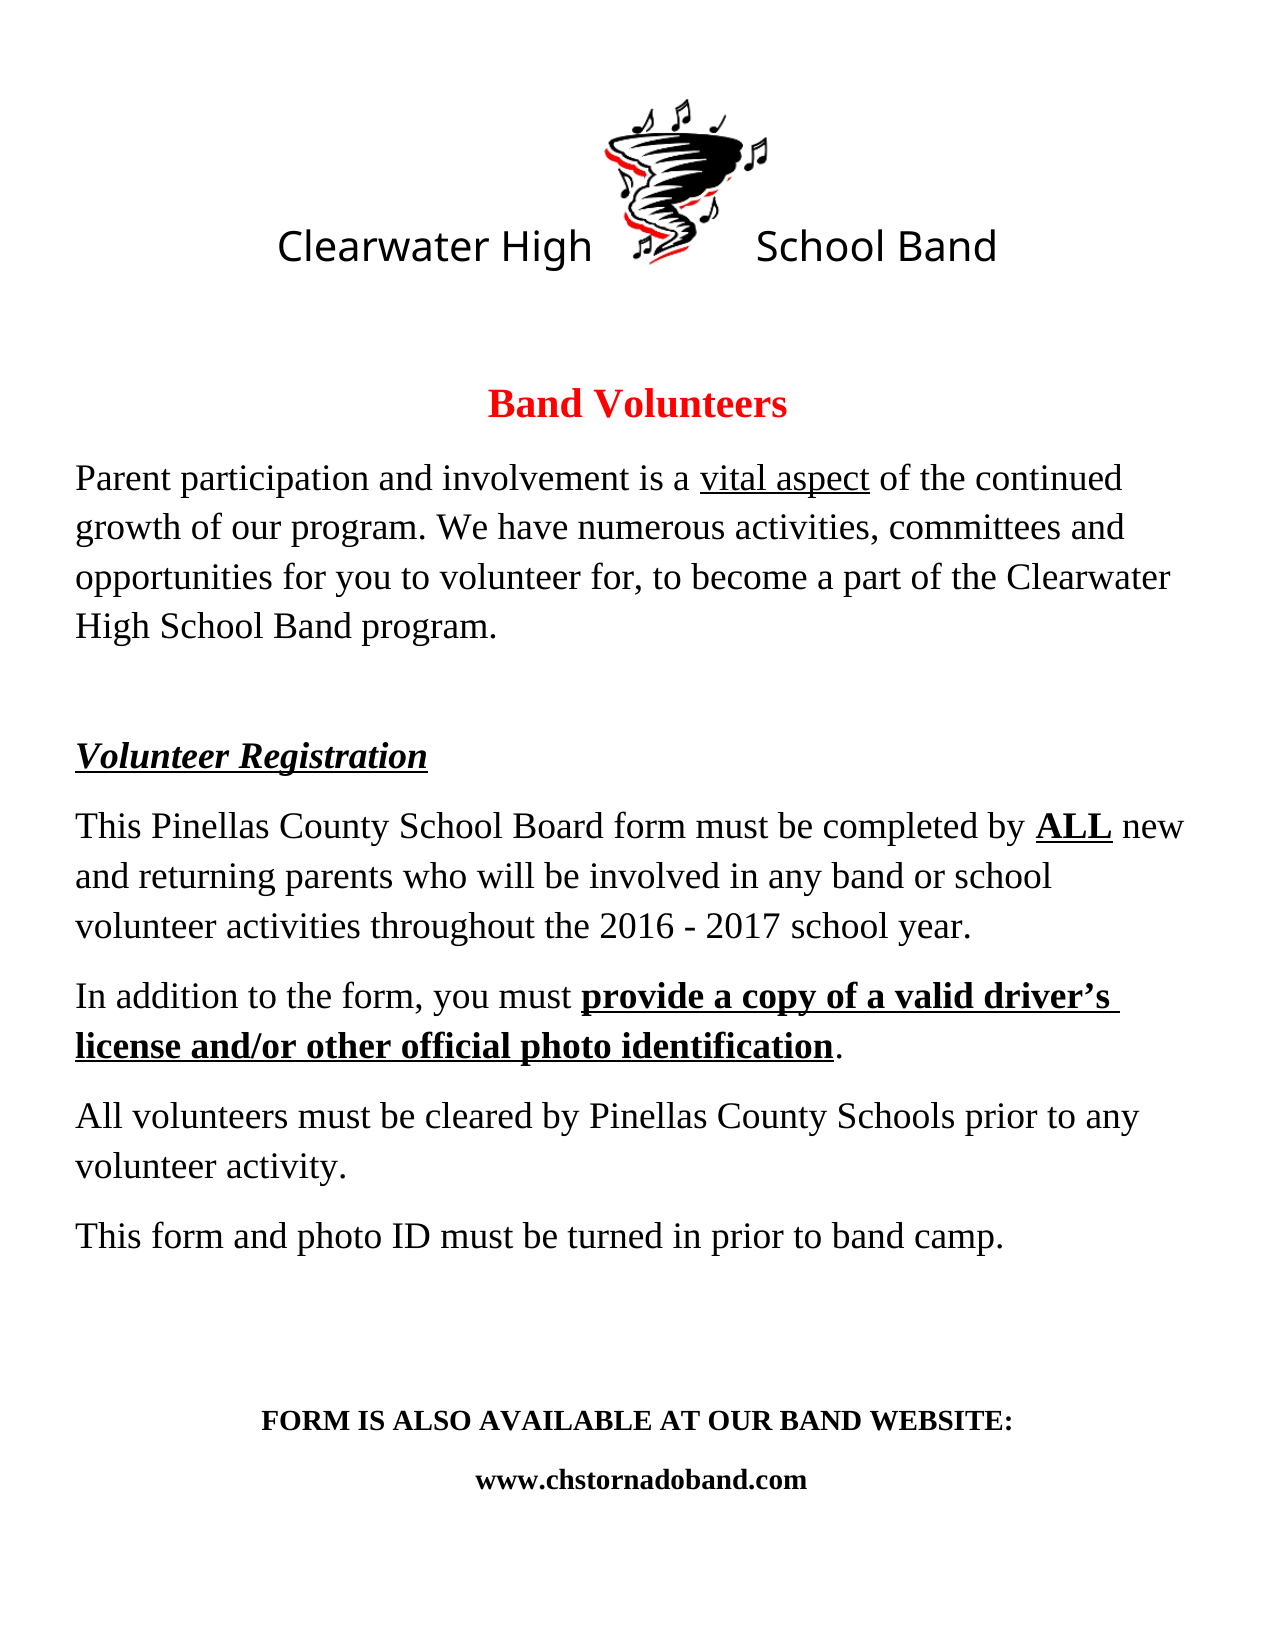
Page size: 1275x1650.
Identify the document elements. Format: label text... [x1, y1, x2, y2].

picture [600, 95, 772, 217]
text Clearwater High School Band [75, 217, 1200, 274]
text www.chstornadoband.com [75, 1462, 1200, 1496]
text Volunteer Registration [75, 733, 1200, 777]
text FORM IS ALSO AVAILABLE AT OUR BAND WEBSITE: [75, 1403, 1200, 1436]
text All volunteers must be cleared by Pinellas County Schools prior to any volunteer activity. [75, 1093, 1200, 1186]
text In addition to the form, you must provide a copy of a valid driver’s license and/or other official photo identification. [75, 973, 1200, 1066]
text Parent participation and involvement is a vital aspect of the continued growth of our program. We have numerous activities, committees and opportunities for you to volunteer for, to become a part of the Clearwater High School Band program. [75, 455, 1200, 647]
text This form and photo ID must be turned in prior to band camp. [75, 1213, 1200, 1257]
text Band Volunteers [75, 379, 1200, 427]
text This Pinellas County School Board form must be completed by ALL new and returning parents who will be involved in any band or school volunteer activities throughout the 2016 - 2017 school year. [75, 804, 1200, 946]
